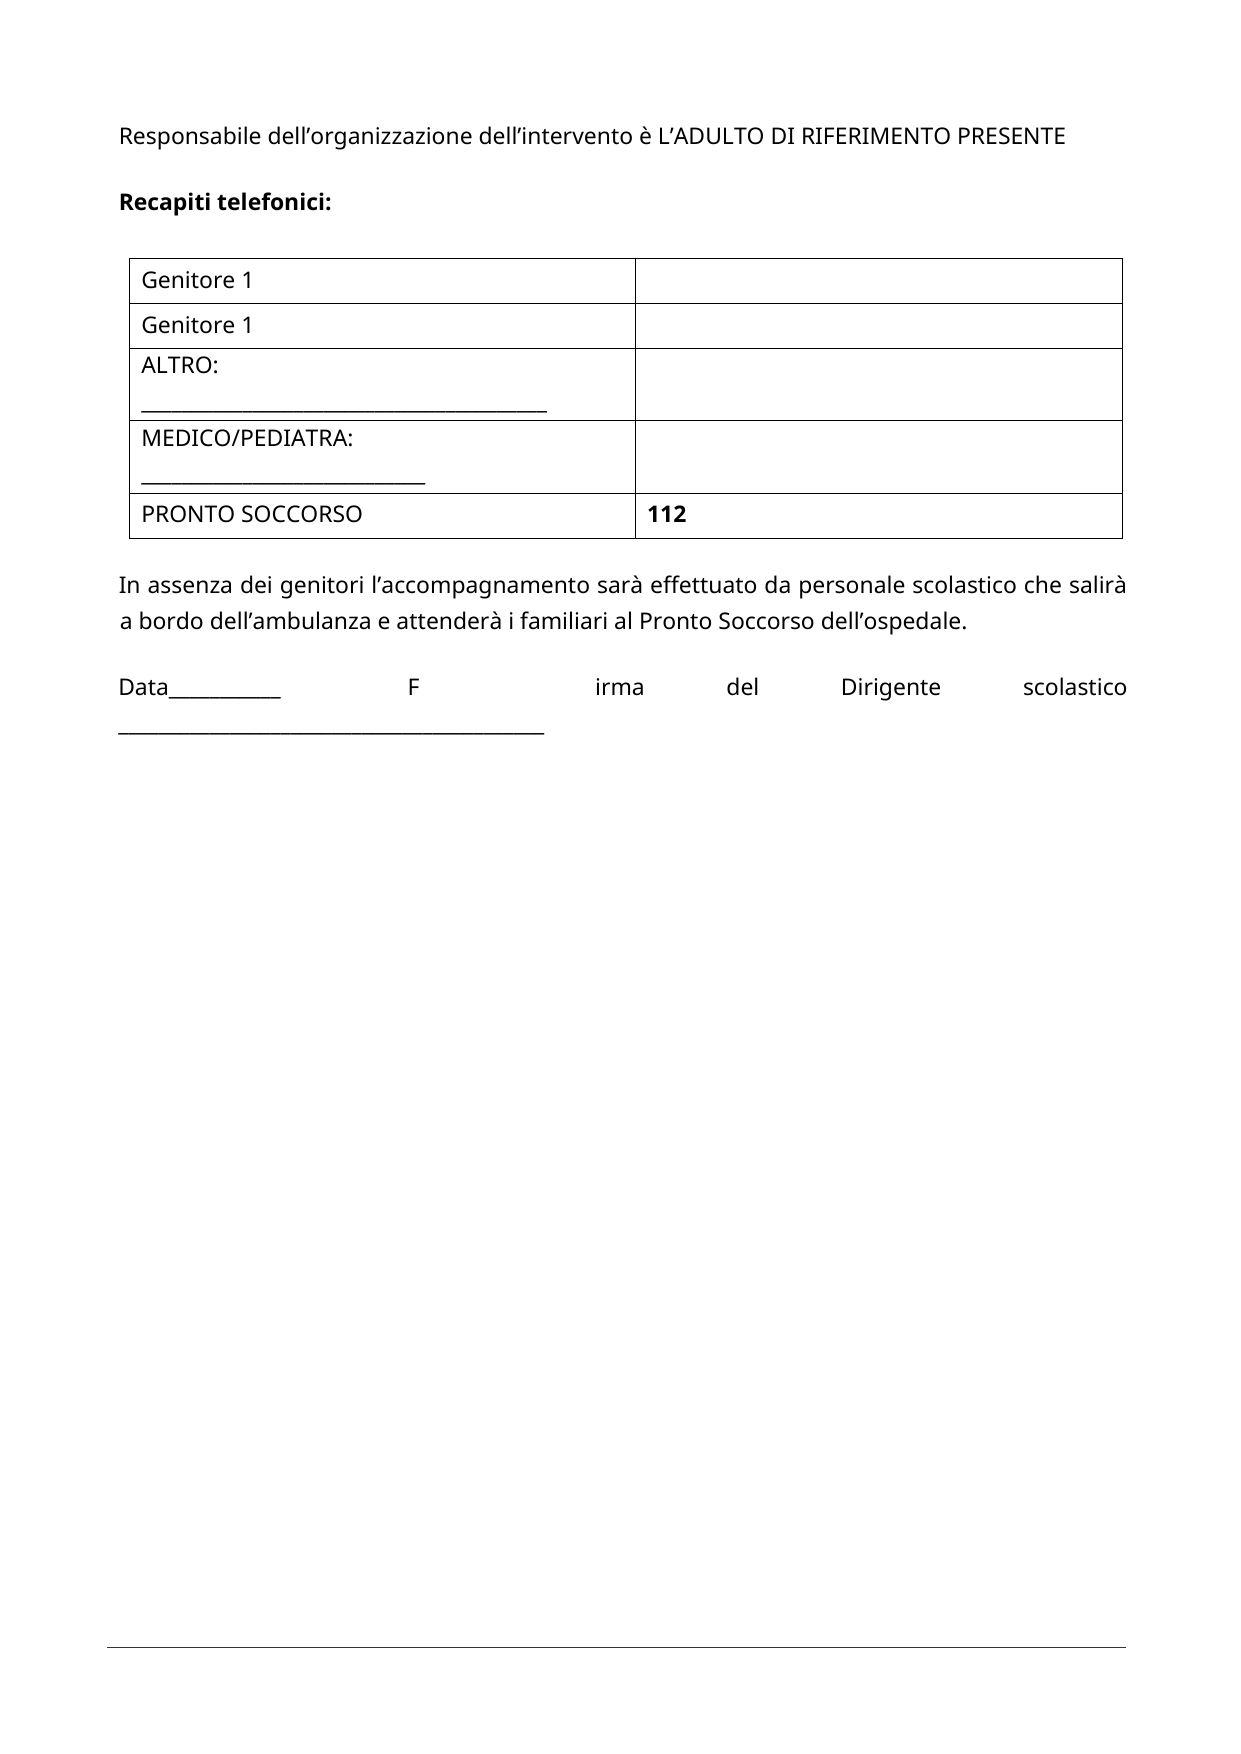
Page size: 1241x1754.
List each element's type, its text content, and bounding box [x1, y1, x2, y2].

table_cell [636, 304, 1122, 348]
text Recapiti telefonici: [118, 186, 1128, 217]
text Data___________ F irma del Dirigente scolastico __________________________________________ [118, 671, 1128, 738]
table_cell [636, 421, 1122, 492]
table_cell 112 [636, 494, 1122, 538]
table_cell ALTRO: ________________________________________ [130, 349, 635, 420]
table_header [636, 259, 1122, 303]
table_cell PRONTO SOCCORSO [130, 494, 635, 538]
table_cell Genitore 1 [130, 304, 635, 348]
table_cell [636, 349, 1122, 420]
table_cell MEDICO/PEDIATRA: ____________________________ [130, 421, 635, 492]
text In assenza dei genitori l’accompagnamento sarà effettuato da personale scolastico che salirà a bordo dell’ambulanza e attenderà i familiari al Pronto Soccorso dell’ospedale. [118, 569, 1128, 636]
text Responsabile dell’organizzazione dell’intervento è L’ADULTO DI RIFERIMENTO PRESENTE [118, 120, 1128, 151]
table_header Genitore 1 [130, 259, 635, 303]
